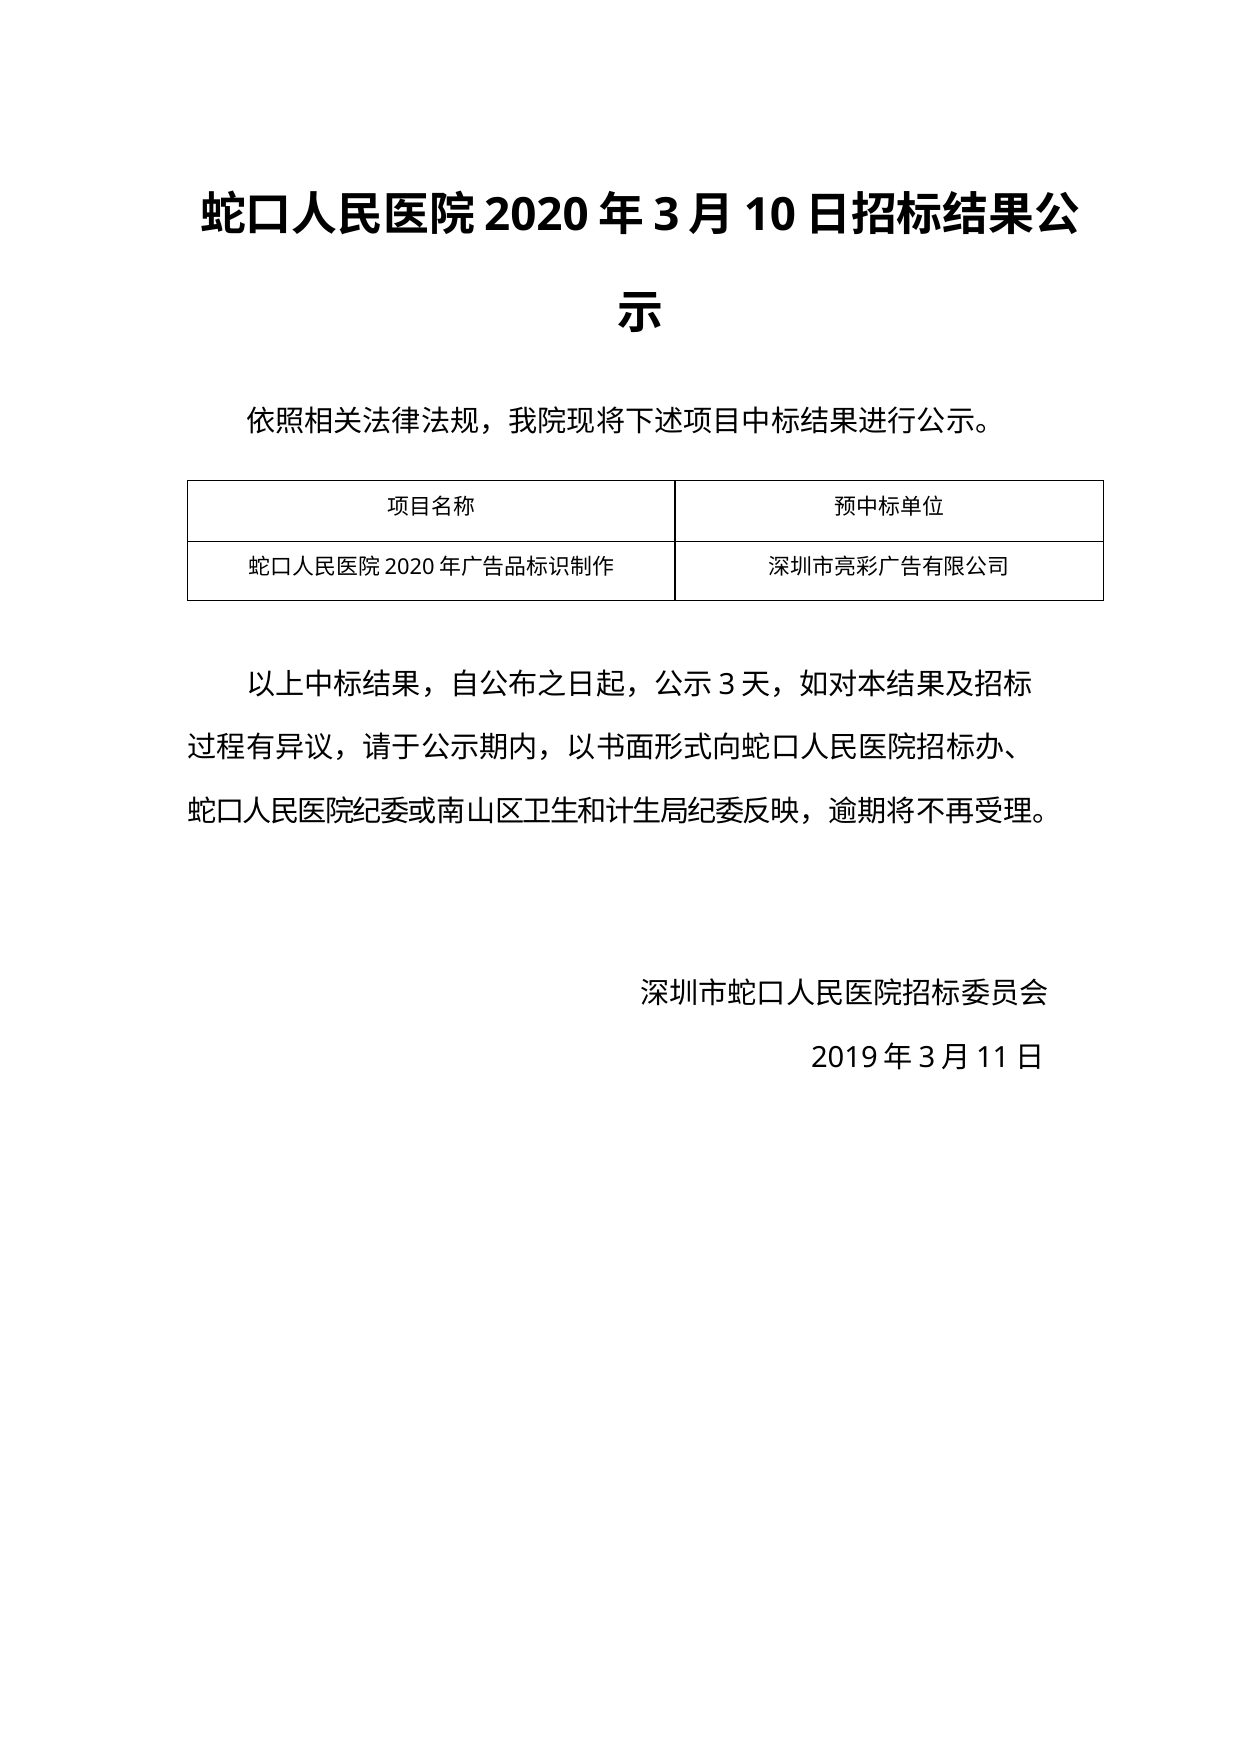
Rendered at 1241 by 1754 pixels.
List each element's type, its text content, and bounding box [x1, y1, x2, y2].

text 以上中标结果，自公布之日起，公示3天，如对本结果及招标过程有异议，请于公示期内，以书面形式向蛇口人民医院招标办、蛇口人民医院纪委或南山区卫生和计生局纪委反映，逾期将不再受理。 [187, 661, 1053, 830]
table_header 项目名称 [188, 481, 674, 541]
table_cell 蛇口人民医院2020年广告品标识制作 [188, 542, 674, 600]
text 深圳市蛇口人民医院招标委员会 [187, 970, 1048, 1012]
table_cell 深圳市亮彩广告有限公司 [676, 542, 1103, 600]
table_header 预中标单位 [676, 481, 1103, 541]
text 依照相关法律法规，我院现将下述项目中标结果进行公示。 [187, 386, 1053, 451]
text 蛇口人民医院2020年3月10日招标结果公示 [187, 162, 1092, 357]
text 2019年3月11日 [187, 1033, 1044, 1076]
